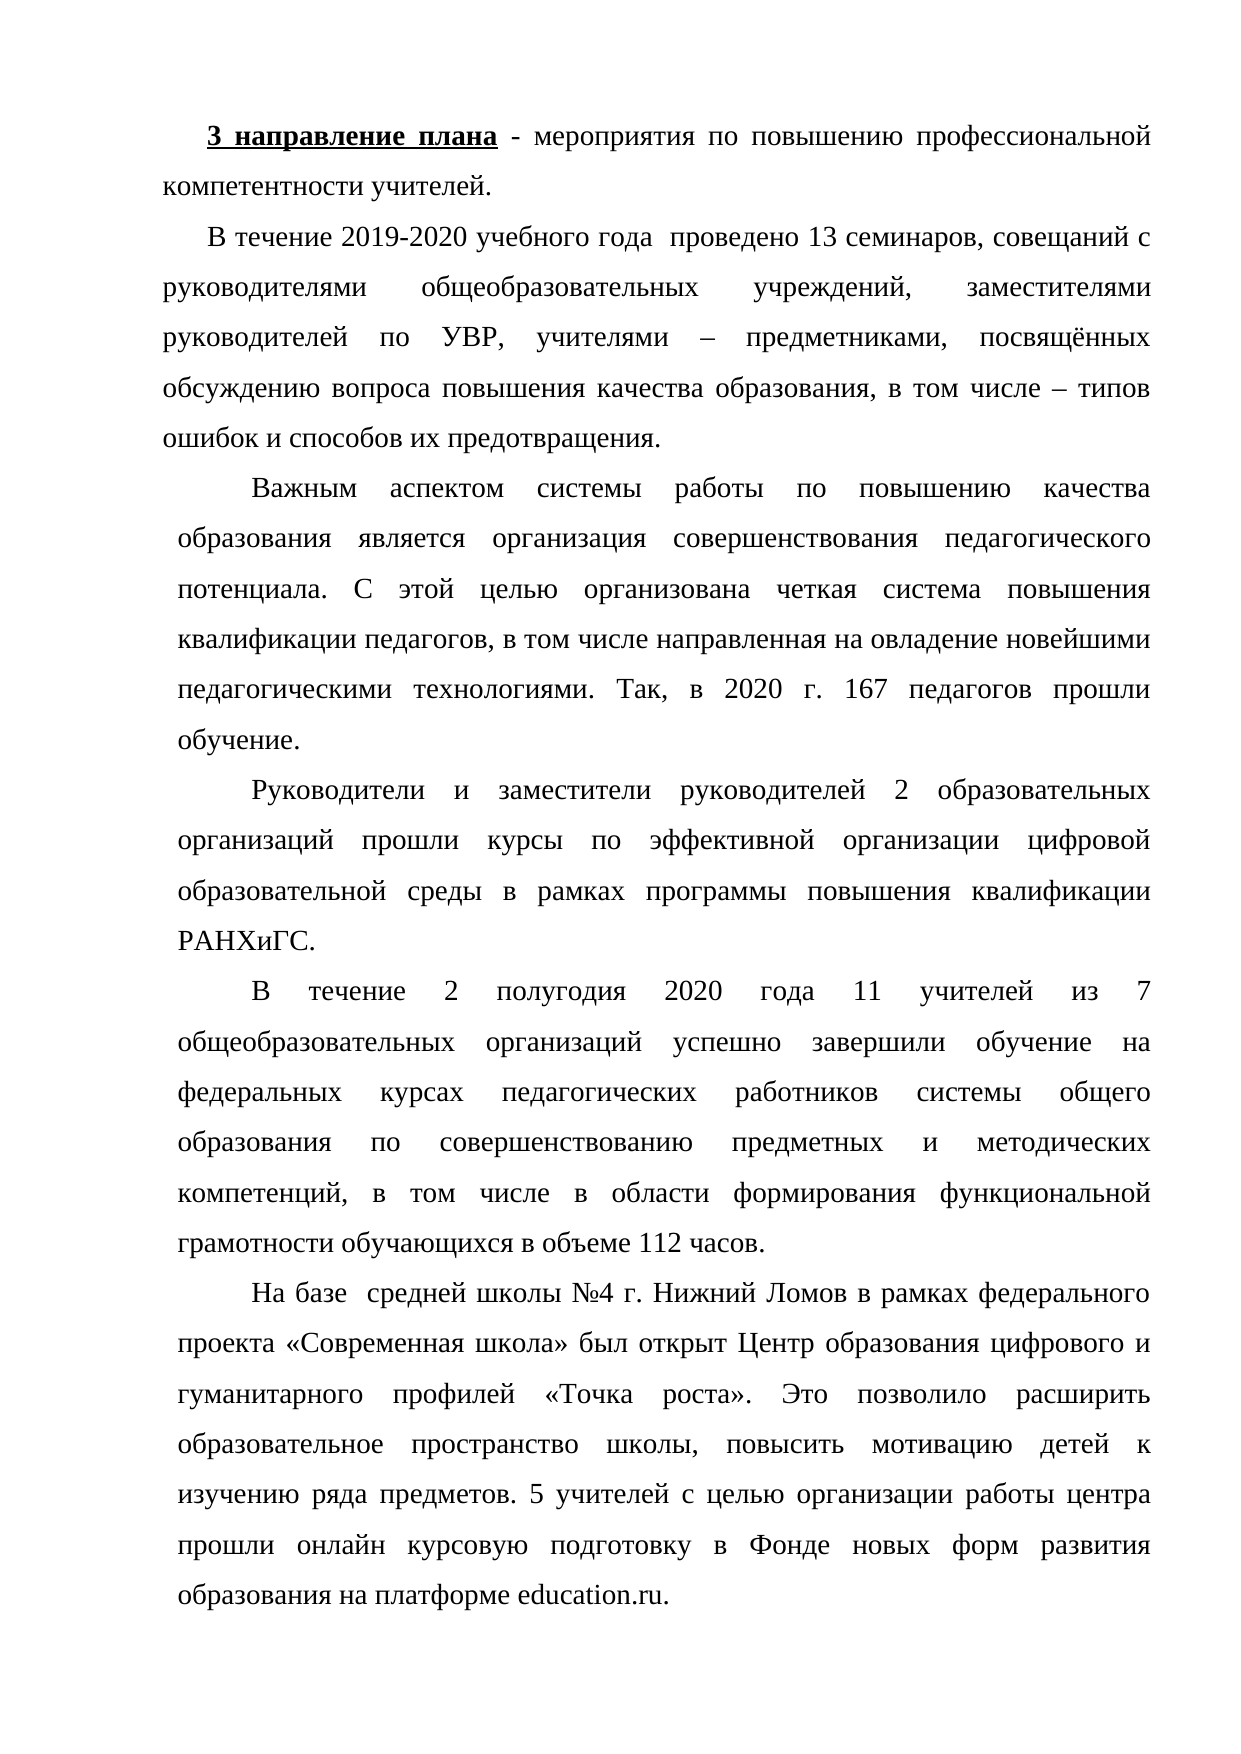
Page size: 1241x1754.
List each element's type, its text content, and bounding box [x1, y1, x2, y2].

text Важным аспектом системы работы по повышению качества образования является организация совершенствования педагогического потенциала. С этой целью организована четкая система повышения квалификации педагогов, в том числе направленная на овладение новейшими педагогическими технологиями. Так, в 2020 г. 167 педагогов прошли обучение. [177, 470, 1152, 755]
text Руководители и заместители руководителей 2 образовательных организаций прошли курсы по эффективной организации цифровой образовательной среды в рамках программы повышения квалификации РАНХиГС. [177, 772, 1152, 957]
text На базе средней школы №4 г. Нижний Ломов в рамках федерального проекта «Современная школа» был открыт Центр образования цифрового и гуманитарного профилей «Точка роста». Это позволило расширить образовательное пространство школы, повысить мотивацию детей к изучению ряда предметов. 5 учителей с целью организации работы центра прошли онлайн курсовую подготовку в Фонде новых форм развития образования на платформе education.ru. [177, 1275, 1152, 1611]
text В течение 2019-2020 учебного года проведено 13 семинаров, совещаний с руководителями общеобразовательных учреждений, заместителями руководителей по УВР, учителями – предметниками, посвящённых обсуждению вопроса повышения качества образования, в том числе – типов ошибок и способов их предотвращения. [162, 219, 1152, 453]
text В течение 2 полугодия 2020 года 11 учителей из 7 общеобразовательных организаций успешно завершили обучение на федеральных курсах педагогических работников системы общего образования по совершенствованию предметных и методических компетенций, в том числе в области формирования функциональной грамотности обучающихся в объеме 112 часов. [177, 973, 1152, 1258]
text 3 направление плана - мероприятия по повышению профессиональной компетентности учителей. [162, 118, 1152, 202]
